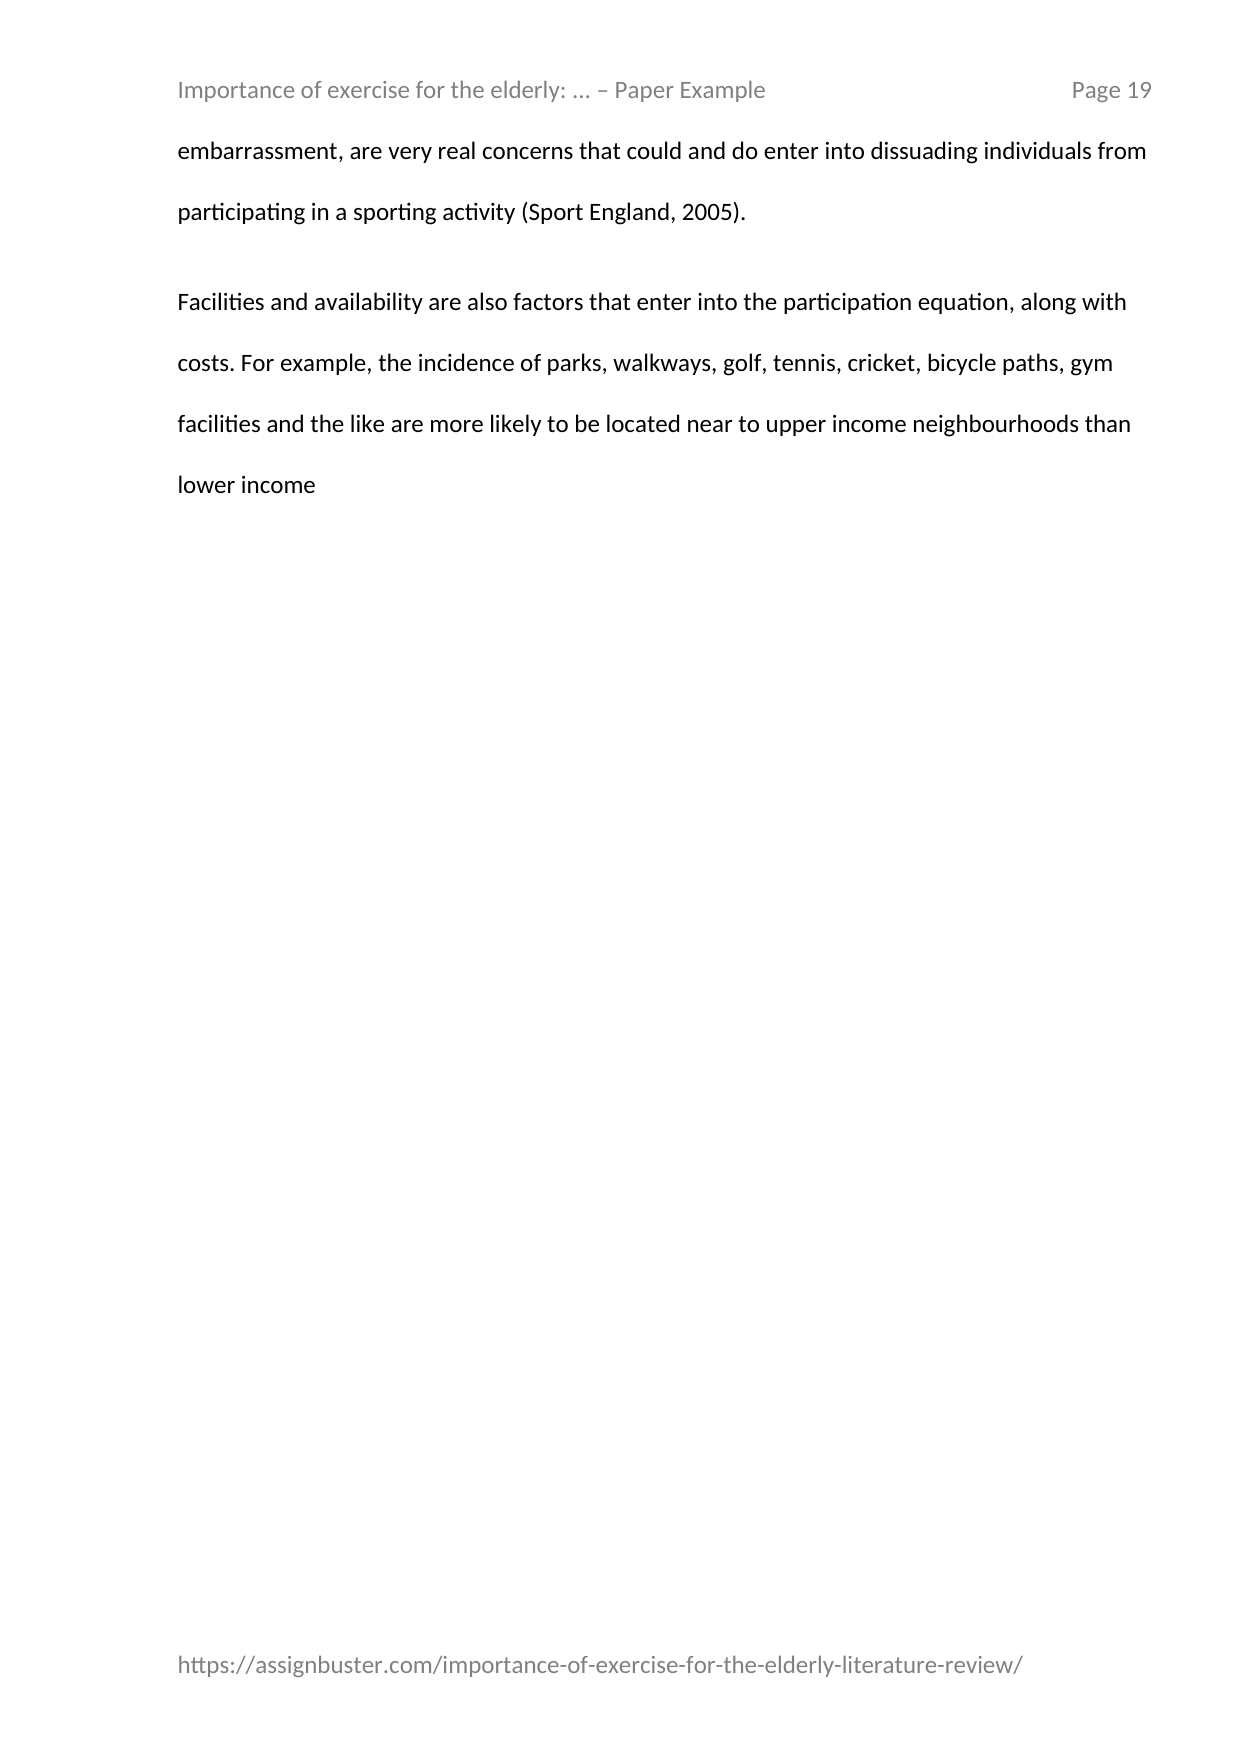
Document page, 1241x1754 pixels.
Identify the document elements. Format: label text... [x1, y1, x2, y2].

text Facilities and availability are also factors that enter into the participation equation, along with costs. For example, the incidence of parks, walkways, golf, tennis, cricket, bicycle paths, gym facilities and the like are more likely to be located near to upper income neighbourhoods than lower income [177, 286, 1152, 500]
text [177, 135, 1152, 226]
